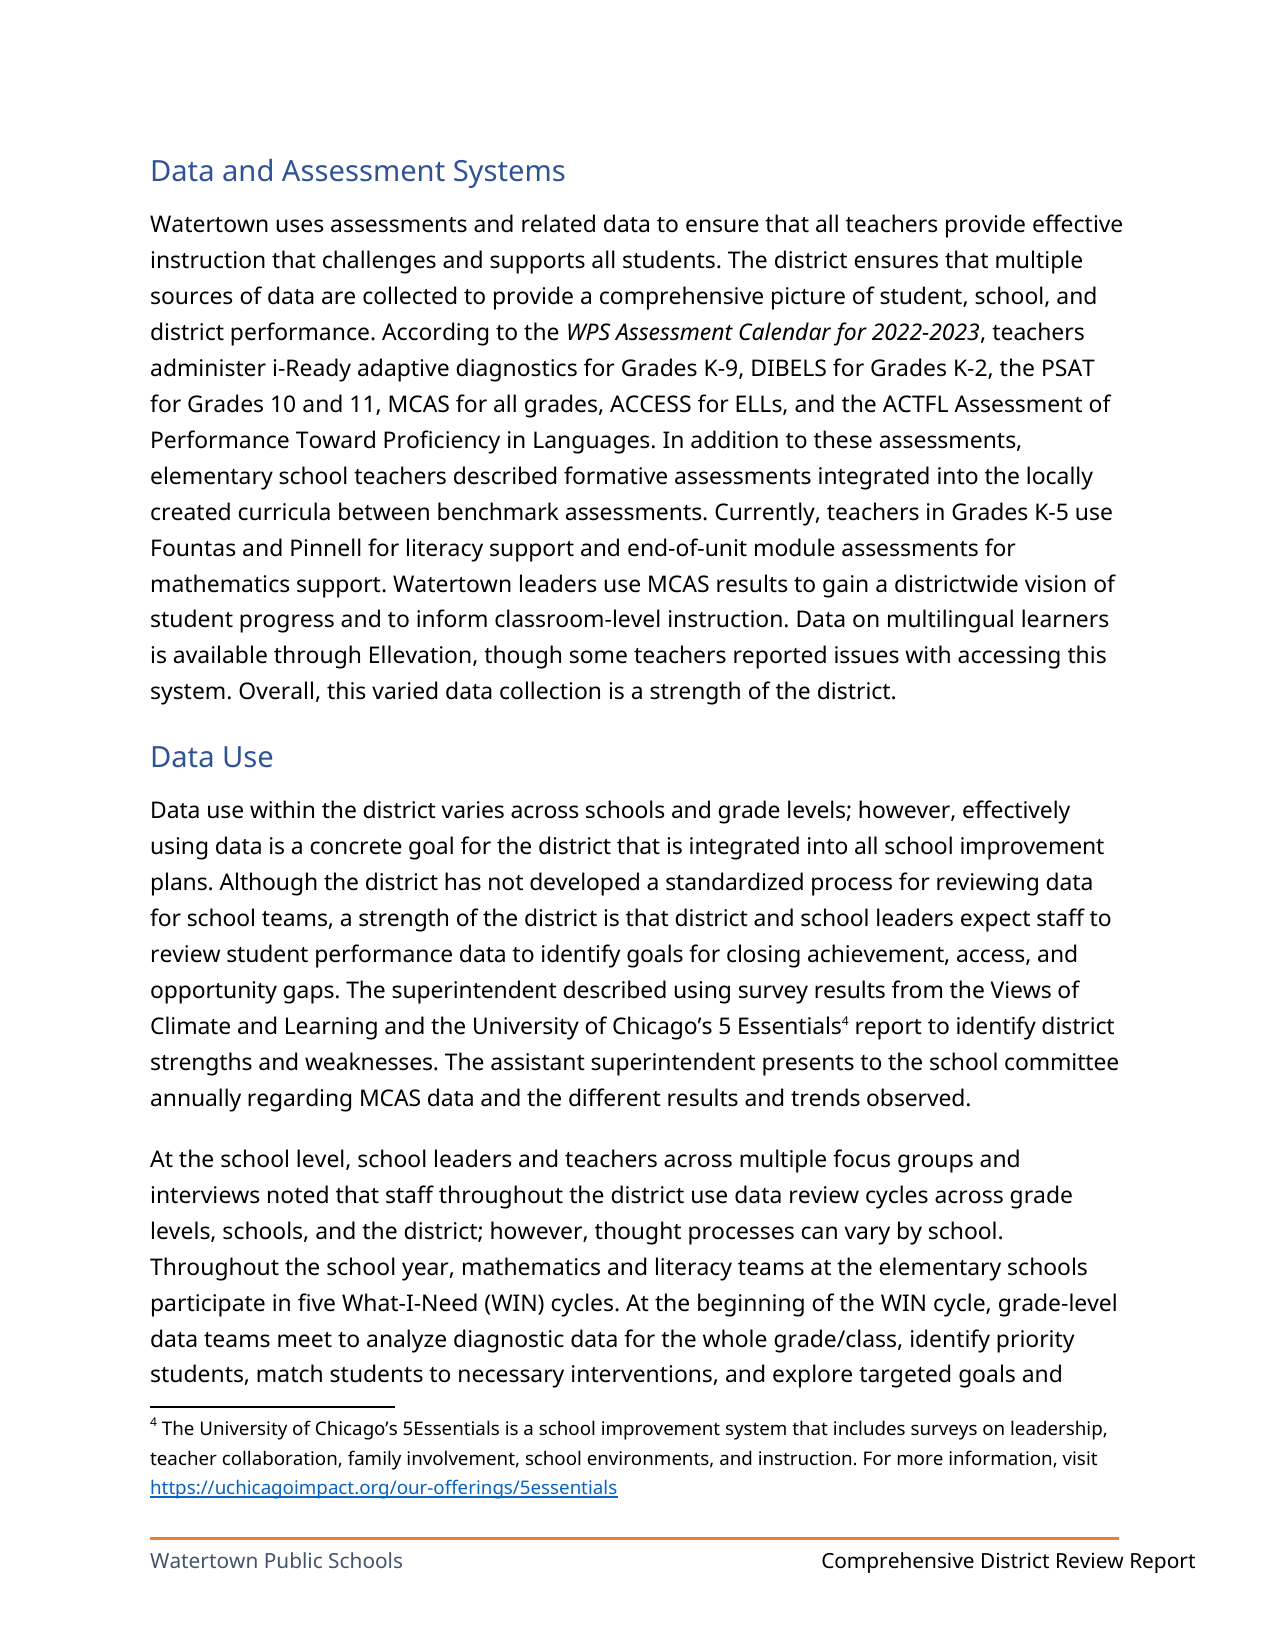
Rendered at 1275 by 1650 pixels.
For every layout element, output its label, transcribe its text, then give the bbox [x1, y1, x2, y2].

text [150, 1143, 1125, 1390]
subtitle Data Use [150, 736, 1125, 776]
text Data use within the district varies across schools and grade levels; however, effectively using data is a concrete goal for the district that is integrated into all school improvement plans. Although the district has not developed a standardized process for reviewing data for school teams, a strength of the district is that district and school leaders expect staff to review student performance data to identify goals for closing achievement, access, and opportunity gaps. The superintendent described using survey results from the Views of Climate and Learning and the University of Chicago’s 5 Essentials report to identify district strengths and weaknesses. The assistant superintendent presents to the school committee annually regarding MCAS data and the different results and trends observed. [150, 794, 1125, 1113]
subtitle Data and Assessment Systems [150, 150, 1125, 190]
text Watertown uses assessments and related data to ensure that all teachers provide effective instruction that challenges and supports all students. The district ensures that multiple sources of data are collected to provide a comprehensive picture of student, school, and district performance. According to the WPS Assessment Calendar for 2022-2023, teachers administer i-Ready adaptive diagnostics for Grades K-9, DIBELS for Grades K-2, the PSAT for Grades 10 and 11, MCAS for all grades, ACCESS for ELLs, and the ACTFL Assessment of Performance Toward Proficiency in Languages. In addition to these assessments, elementary school teachers described formative assessments integrated into the locally created curricula between benchmark assessments. Currently, teachers in Grades K-5 use Fountas and Pinnell for literacy support and end-of-unit module assessments for mathematics support. Watertown leaders use MCAS results to gain a districtwide vision of student progress and to inform classroom-level instruction. Data on multilingual learners is available through Ellevation, though some teachers reported issues with accessing this system. Overall, this varied data collection is a strength of the district. [150, 208, 1125, 707]
